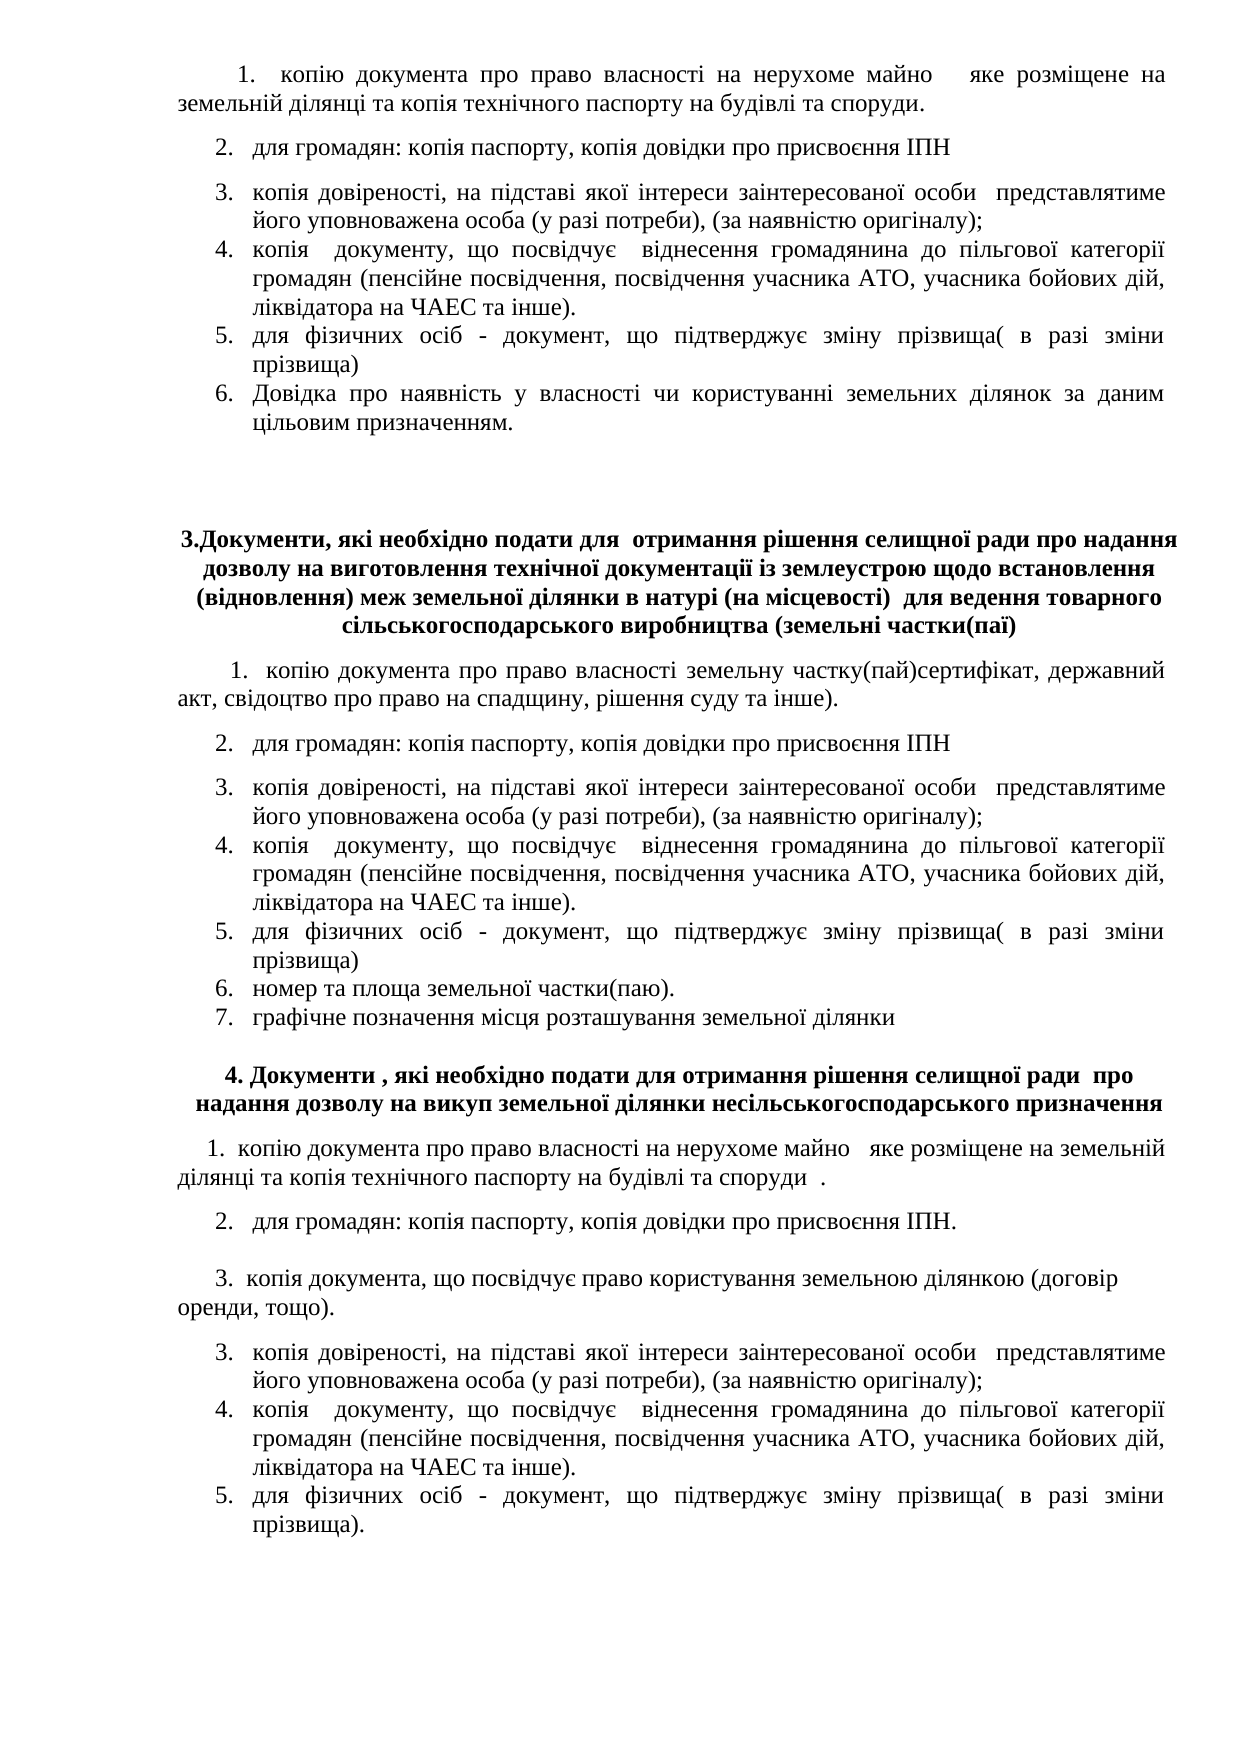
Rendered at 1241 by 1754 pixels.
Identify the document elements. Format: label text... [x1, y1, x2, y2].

text 1. копію документа про право власності земельну частку(пай)сертифікат, державний акт, свідоцтво про право на спадщину, рішення суду та інше). [177, 655, 1166, 712]
list для фізичних осіб - документ, що підтверджує зміну прізвища( в разі зміни прізвища) [215, 320, 1166, 378]
text 4. Документи , які необхідно подати для отримання рішення селищної ради про надання дозволу на викуп земельної ділянки несільськогосподарського призначення [177, 1060, 1181, 1117]
list Довідка про наявність у власності чи користуванні земельних ділянок за даним цільовим призначенням. [215, 378, 1166, 435]
text 1. копію документа про право власності на нерухоме майно яке розміщене на земельній ділянці та копія технічного паспорту на будівлі та споруди. [177, 59, 1166, 117]
list для фізичних осіб - документ, що підтверджує зміну прізвища( в разі зміни прізвища) [215, 916, 1166, 973]
text 1. копію документа про право власності на нерухоме майно яке розміщене на земельній ділянці та копія технічного паспорту на будівлі та споруди . [177, 1133, 1166, 1190]
list для фізичних осіб - документ, що підтверджує зміну прізвища( в разі зміни прізвища). [215, 1480, 1166, 1538]
text 2. для громадян: копія паспорту, копія довідки про присвоєння ІПН [177, 132, 1181, 161]
list копія довіреності, на підставі якої інтереси заінтересованої особи представлятиме його уповноважена особа (у разі потреби), (за наявністю оригіналу); [215, 177, 1166, 234]
list графічне позначення місця розташування земельної ділянки [215, 1002, 1181, 1031]
list копія довіреності, на підставі якої інтереси заінтересованої особи представлятиме його уповноважена особа (у разі потреби), (за наявністю оригіналу); [215, 1337, 1166, 1394]
text 2. для громадян: копія паспорту, копія довідки про присвоєння ІПН. [177, 1206, 1181, 1235]
list копія довіреності, на підставі якої інтереси заінтересованої особи представлятиме його уповноважена особа (у разі потреби), (за наявністю оригіналу); [215, 772, 1166, 830]
list номер та площа земельної частки(паю). [215, 973, 1181, 1002]
text 2. для громадян: копія паспорту, копія довідки про присвоєння ІПН [177, 728, 1181, 757]
text 3. копія документа, що посвідчує право користування земельною ділянкою (договір оренди, тощо). [177, 1263, 1181, 1321]
text 3.Документи, які необхідно подати для отримання рішення селищної ради про надання дозволу на виготовлення технічної документації із землеустрою щодо встановлення (відновлення) меж земельної ділянки в натурі (на місцевості) для ведення товарного сільськогосподарського виробництва (земельні частки(паї) [177, 524, 1181, 639]
